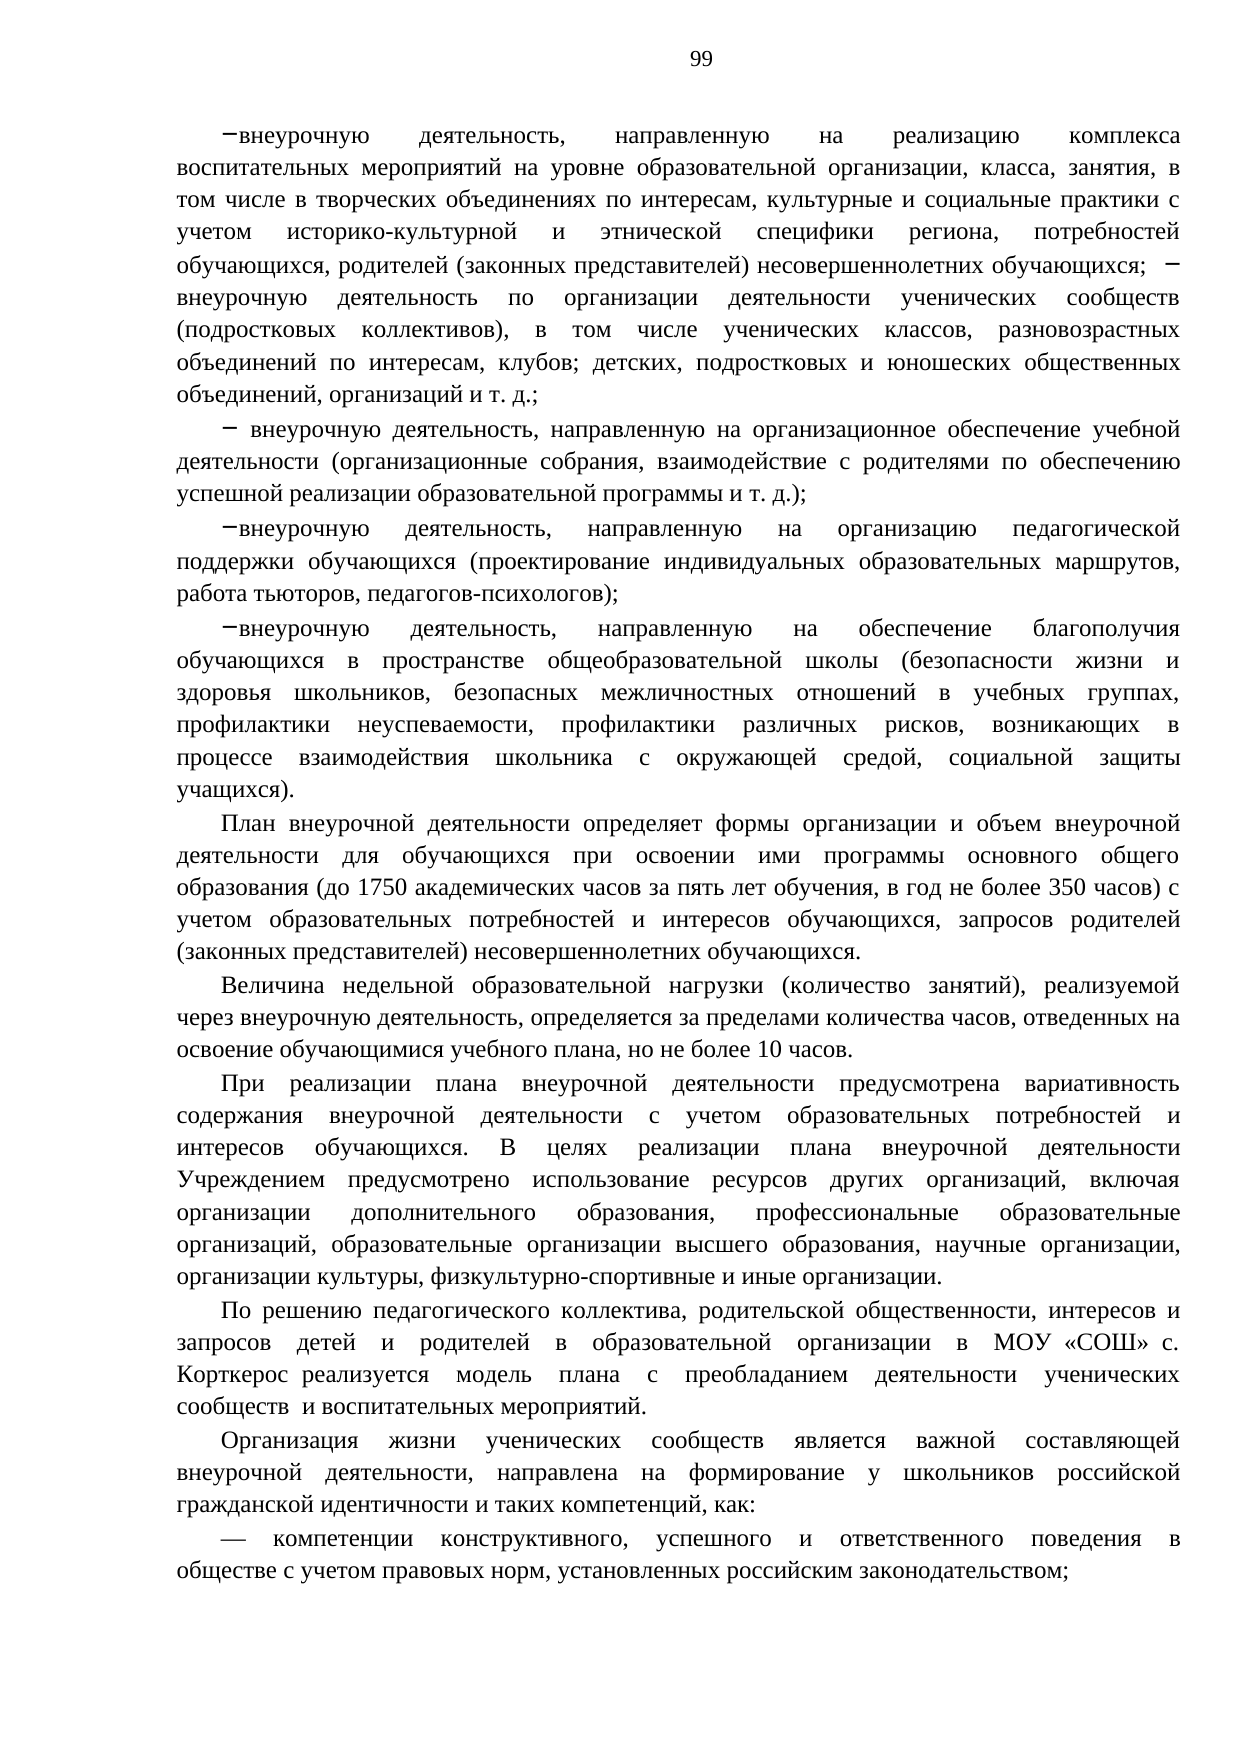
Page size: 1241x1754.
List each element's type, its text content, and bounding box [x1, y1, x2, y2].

text ‒внеурочную деятельность, направленную на организацию педагогической поддержки обучающихся (проектирование индивидуальных образовательных маршрутов, работа тьюторов, педагогов-психологов); [176, 512, 1181, 607]
text По решению педагогического коллектива, родительской общественности, интересов и запросов детей и родителей в образовательной организации в МОУ «СОШ» с. Корткерос реализуется модель плана с преобладанием деятельности ученических сообществ и воспитательных мероприятий. [176, 1295, 1181, 1420]
text При реализации плана внеурочной деятельности предусмотрена вариативность содержания внеурочной деятельности с учетом образовательных потребностей и интересов обучающихся. В целях реализации плана внеурочной деятельности Учреждением предусмотрено использование ресурсов других организаций, включая организации дополнительного образования, профессиональные образовательные организаций, образовательные организации высшего образования, научные организации, организации культуры, физкультурно-спортивные и иные организации. [176, 1068, 1181, 1290]
text ‒внеурочную деятельность, направленную на обеспечение благополучия обучающихся в пространстве общеобразовательной школы (безопасности жизни и здоровья школьников, безопасных межличностных отношений в учебных группах, профилактики неуспеваемости, профилактики различных рисков, возникающих в процессе взаимодействия школьника с окружающей средой, социальной защиты учащихся). [176, 612, 1181, 803]
text ‒внеурочную деятельность, направленную на реализацию комплекса воспитательных мероприятий на уровне образовательной организации, класса, занятия, в том числе в творческих объединениях по интересам, культурные и социальные практики с учетом историко-культурной и этнической специфики региона, потребностей обучающихся, родителей (законных представителей) несовершеннолетних обучающихся; ‒внеурочную деятельность по организации деятельности ученических сообществ (подростковых коллективов), в том числе ученических классов, разновозрастных объединений по интересам, клубов; детских, подростковых и юношеских общественных объединений, организаций и т. д.; [176, 118, 1181, 408]
text План внеурочной деятельности определяет формы организации и объем внеурочной деятельности для обучающихся при освоении ими программы основного общего образования (до 1750 академических часов за пять лет обучения, в год не более 350 часов) с учетом образовательных потребностей и интересов обучающихся, запросов родителей (законных представителей) несовершеннолетних обучающихся. [176, 808, 1181, 965]
text Организация жизни ученических сообществ является важной составляющей внеурочной деятельности, направлена на формирование у школьников российской гражданской идентичности и таких компетенций, как: [176, 1425, 1181, 1518]
text Величина недельной образовательной нагрузки (количество занятий), реализуемой через внеурочную деятельность, определяется за пределами количества часов, отведенных на освоение обучающимися учебного плана, но не более 10 часов. [176, 970, 1181, 1063]
text — компетенции конструктивного, успешного и ответственного поведения в обществе с учетом правовых норм, установленных российским законодательством; [176, 1523, 1181, 1584]
text ‒ внеурочную деятельность, направленную на организационное обеспечение учебной деятельности (организационные собрания, взаимодействие с родителями по обеспечению успешной реализации образовательной программы и т. д.); [176, 413, 1181, 507]
